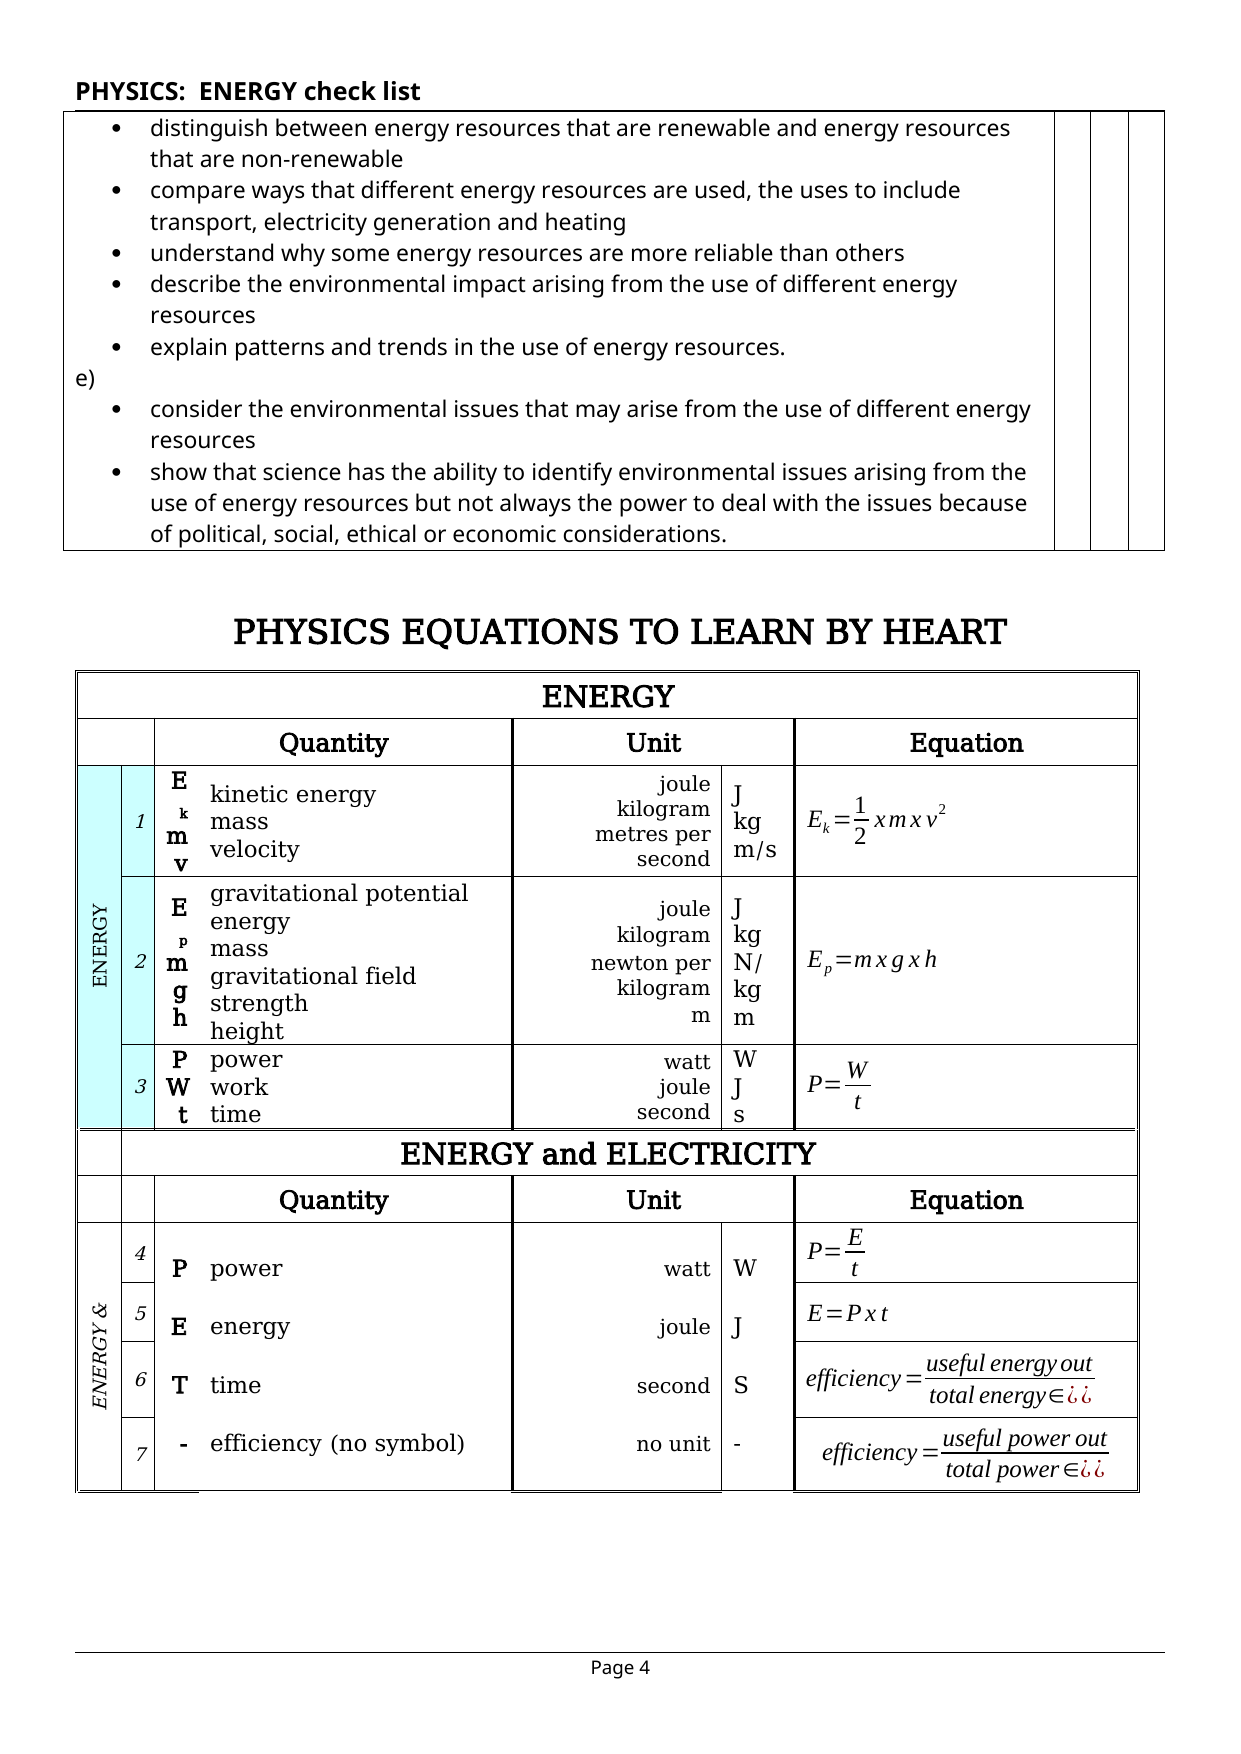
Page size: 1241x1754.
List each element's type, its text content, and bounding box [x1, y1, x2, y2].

table_cell 3 [122, 1045, 154, 1127]
table_cell Equation [796, 1176, 1137, 1222]
table_cell Unit [514, 1176, 793, 1222]
table_cell ENERGY & ELECTRICITY [78, 1223, 121, 1490]
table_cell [64, 112, 1054, 549]
table_cell [1091, 112, 1128, 549]
table_cell [78, 719, 154, 765]
table_cell Ek m v [155, 766, 198, 876]
table_cell [796, 877, 1137, 1044]
table_cell watt joule second [514, 1045, 721, 1127]
table_cell [78, 1176, 121, 1222]
table_cell [796, 1283, 1137, 1341]
table_cell Equation [796, 719, 1137, 765]
table_cell [122, 1176, 154, 1222]
table_cell [796, 1342, 1137, 1417]
table_cell 7 [122, 1418, 154, 1490]
table_cell P W t [155, 1045, 198, 1127]
table_cell 6 [122, 1342, 154, 1417]
table_cell ENERGY [78, 766, 121, 1127]
table_cell 5 [122, 1283, 154, 1341]
table_cell watt joule second no unit [514, 1223, 721, 1490]
table_cell P E T - [155, 1223, 198, 1490]
table_cell Ep m g h [155, 877, 198, 1044]
table_cell Unit [514, 719, 793, 765]
table_cell 4 [122, 1223, 154, 1282]
table_cell [1129, 112, 1164, 549]
table_cell W J S - [722, 1223, 793, 1490]
table_cell ENERGY and ELECTRICITY [122, 1128, 1137, 1175]
table_cell joule kilogram newton per kilogram m [514, 877, 721, 1044]
table_cell [796, 766, 1137, 876]
table_cell [796, 1045, 1137, 1127]
table_header ENERGY [78, 673, 1137, 717]
table_cell ENERGY and ELECTRICITY [78, 1128, 121, 1175]
table_cell W J s [722, 1045, 793, 1127]
table_cell 2 [122, 877, 154, 1044]
table_cell gravitational potential energy mass gravitational field strength height [199, 877, 511, 1044]
table_cell kinetic energy mass velocity [199, 766, 511, 876]
table_cell J kg N/kg m [722, 877, 793, 1044]
table_cell 1 [122, 766, 154, 876]
table_cell joule kilogram metres per second [514, 766, 721, 876]
text PHYSICS EQUATIONS TO LEARN BY HEART [75, 610, 1165, 650]
table_cell [796, 1418, 1137, 1490]
table_cell Quantity [155, 719, 511, 765]
table_cell Quantity [155, 1176, 511, 1222]
table_cell [1055, 112, 1090, 549]
table_cell power energy time efficiency (no symbol) [199, 1223, 511, 1490]
table_cell J kg m/s [722, 766, 793, 876]
table_cell power work time [199, 1045, 511, 1127]
table_cell [796, 1223, 1137, 1282]
